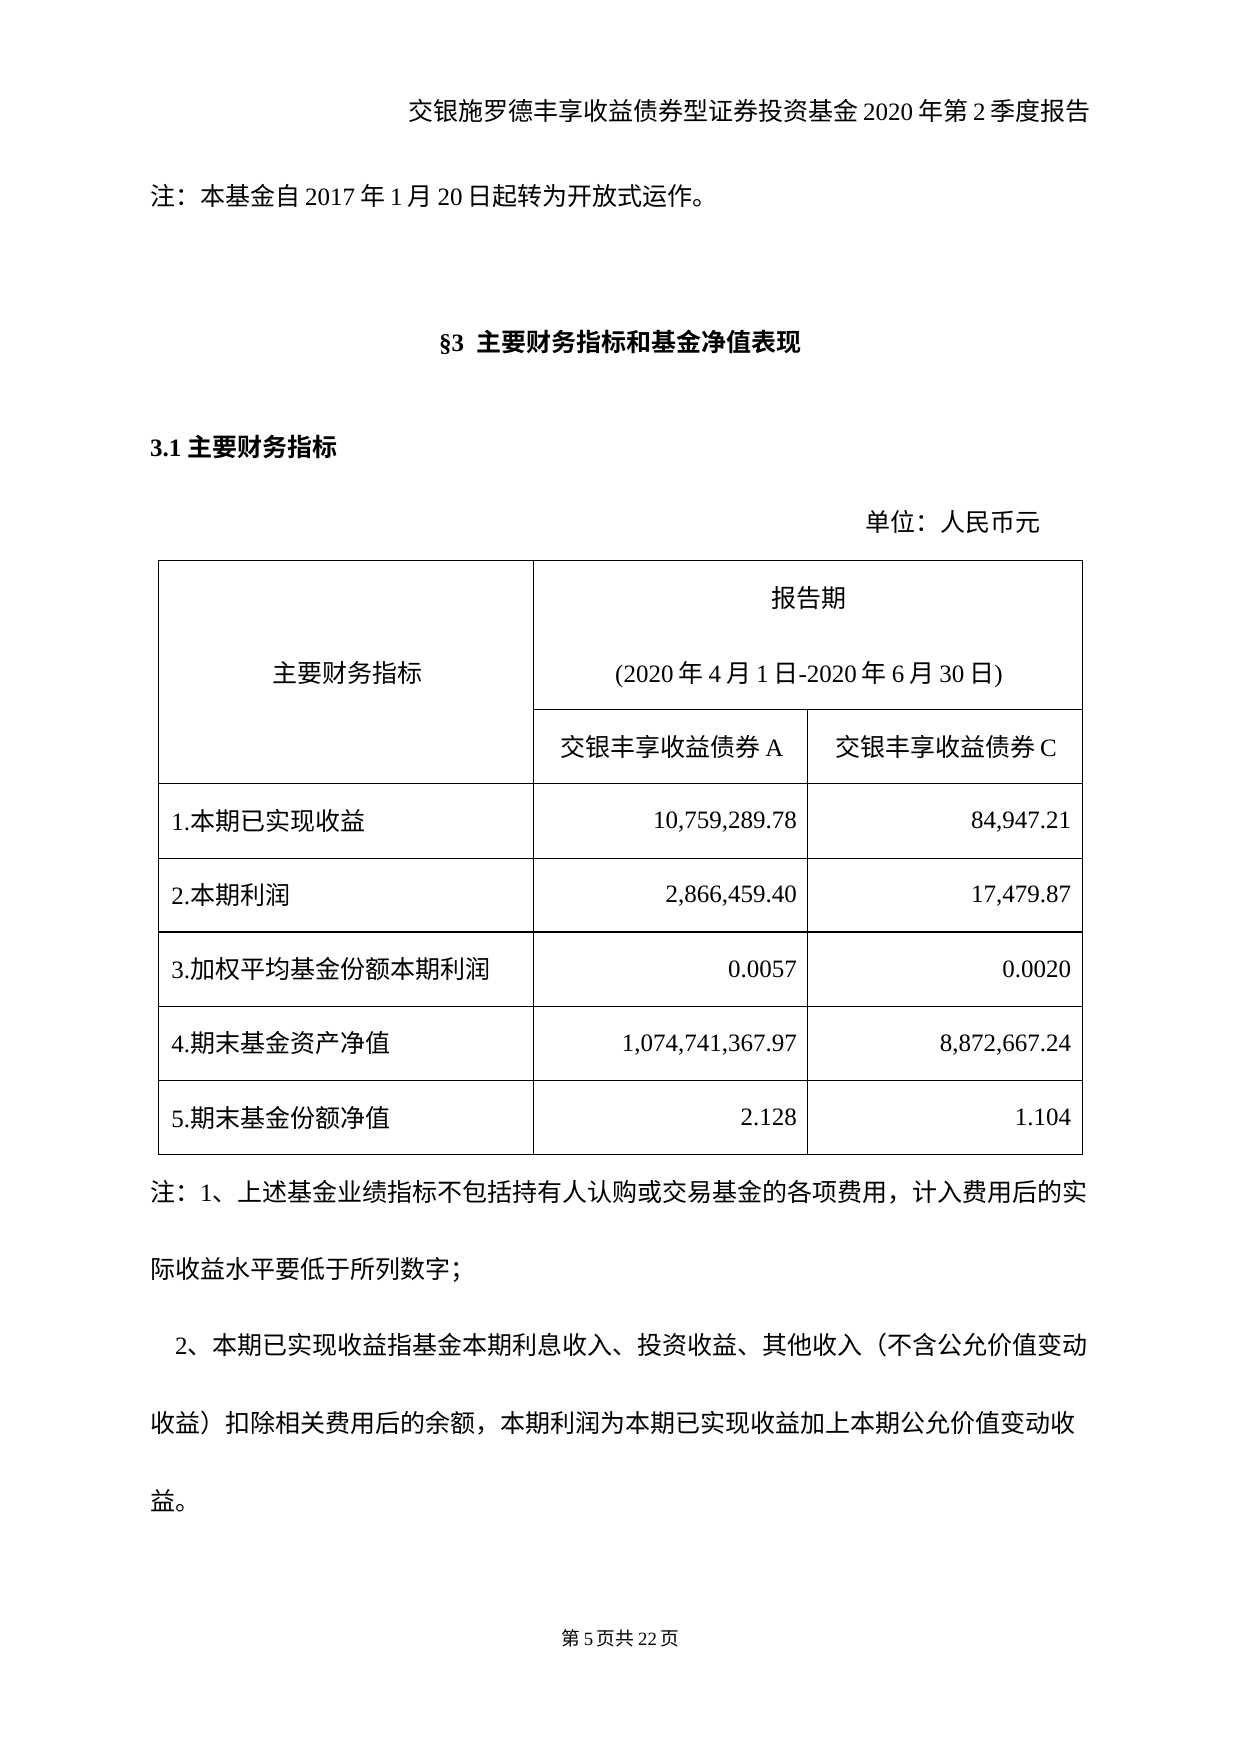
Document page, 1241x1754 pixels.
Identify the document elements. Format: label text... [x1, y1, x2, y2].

table_cell 0.0057 [534, 933, 807, 1006]
table_header 报告期 (2020年4月1日-2020年6月30日) [534, 561, 1082, 709]
table_cell 2,866,459.40 [534, 859, 807, 931]
table_header 主要财务指标 [159, 561, 533, 783]
text 注：本基金自2017年1月20日起转为开放式运作。 [150, 162, 1090, 227]
table_cell 2.128 [534, 1081, 807, 1154]
table_cell 5.期末基金份额净值 [159, 1081, 533, 1154]
table_cell 2.本期利润 [159, 859, 533, 931]
text 3.1 主要财务指标 [150, 413, 1090, 478]
text 单位：人民币元 [152, 488, 1040, 553]
text 注：1、上述基金业绩指标不包括持有人认购或交易基金的各项费用，计入费用后的实际收益水平要低于所列数字； [150, 1158, 1090, 1301]
table_cell 0.0020 [808, 933, 1082, 1006]
table_cell 交银丰享收益债券C [808, 710, 1082, 783]
text 2、本期已实现收益指基金本期利息收入、投资收益、其他收入（不含公允价值变动收益）扣除相关费用后的余额，本期利润为本期已实现收益加上本期公允价值变动收益。 [150, 1311, 1090, 1532]
table_cell 84,947.21 [808, 784, 1082, 857]
table_cell 17,479.87 [808, 859, 1082, 931]
table_cell 3.加权平均基金份额本期利润 [159, 933, 533, 1006]
table_cell 8,872,667.24 [808, 1007, 1082, 1079]
table_cell 4.期末基金资产净值 [159, 1007, 533, 1079]
table_cell 1.本期已实现收益 [159, 784, 533, 857]
table_cell 1.104 [808, 1081, 1082, 1154]
table_cell 1,074,741,367.97 [534, 1007, 807, 1079]
table_cell 10,759,289.78 [534, 784, 807, 857]
subtitle §3 主要财务指标和基金净值表现 [150, 308, 1090, 373]
table_cell 交银丰享收益债券A [534, 710, 807, 783]
